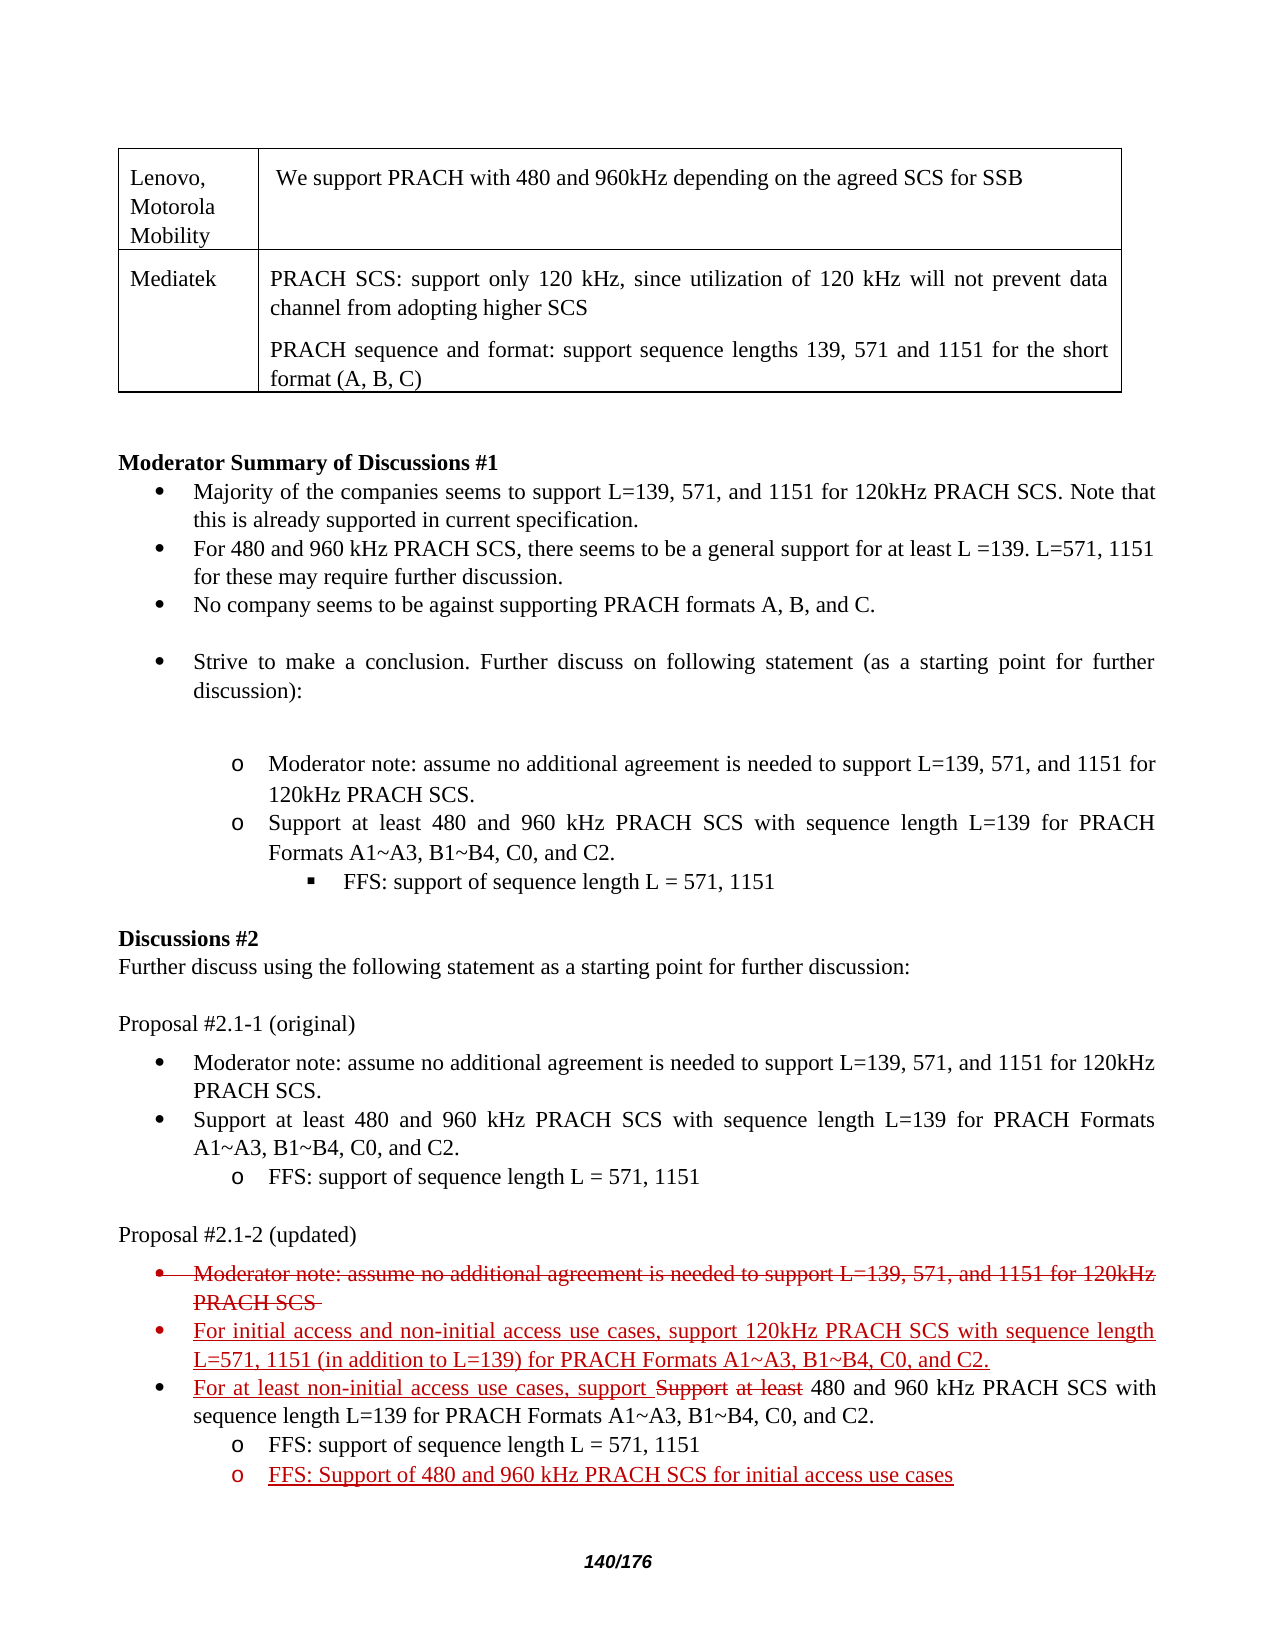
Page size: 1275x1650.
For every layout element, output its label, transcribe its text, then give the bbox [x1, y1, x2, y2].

text Further discuss using the following statement as a starting point for further discussion: [118, 953, 1157, 979]
subtitle Proposal #2.1-2 (updated) [118, 1222, 1157, 1248]
text Moderator Summary of Discussions #1 [118, 449, 1157, 476]
list Support at least 480 and 960 kHz PRACH SCS with sequence length L=139 for PRACH Formats A1~A3, B1~B4, C0, and C2. [231, 809, 1157, 866]
list Majority of the companies seems to support L=139, 571, and 1151 for 120kHz PRACH SCS. Note that this is already supported in current specification. [156, 478, 1157, 533]
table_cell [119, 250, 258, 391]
list Moderator note: assume no additional agreement is needed to support L=139, 571, and 1151 for 120kHz PRACH SCS [156, 1260, 1157, 1315]
list Moderator note: assume no additional agreement is needed to support L=139, 571, and 1151 for 120kHz PRACH SCS. [231, 750, 1157, 807]
list Moderator note: assume no additional agreement is needed to support L=139, 571, and 1151 for 120kHz PRACH SCS. [156, 1049, 1157, 1104]
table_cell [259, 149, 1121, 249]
list FFS: support of sequence length L = 571, 1151 [306, 868, 1157, 894]
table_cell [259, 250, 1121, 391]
list FFS: support of sequence length L = 571, 1151 [231, 1163, 1157, 1191]
text Discussions #2 [118, 925, 1157, 951]
list No company seems to be against supporting PRACH formats A, B, and C. [156, 592, 1157, 618]
list For at least non-initial access use cases, support Support at least 480 and 960 kHz PRACH SCS with sequence length L=139 for PRACH Formats A1~A3, B1~B4, C0, and C2. [156, 1374, 1157, 1429]
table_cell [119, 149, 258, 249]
list Support at least 480 and 960 kHz PRACH SCS with sequence length L=139 for PRACH Formats A1~A3, B1~B4, C0, and C2. [156, 1106, 1157, 1161]
list FFS: support of sequence length L = 571, 1151 [231, 1431, 1157, 1459]
list Strive to make a conclusion. Further discuss on following statement (as a starting point for further discussion): [156, 648, 1157, 703]
list FFS: Support of 480 and 960 kHz PRACH SCS for initial access use cases [231, 1461, 1157, 1490]
subtitle Proposal #2.1-1 (original) [118, 1010, 1157, 1036]
list For 480 and 960 kHz PRACH SCS, there seems to be a general support for at least L =139. L=571, 1151 for these may require further discussion. [156, 535, 1157, 589]
